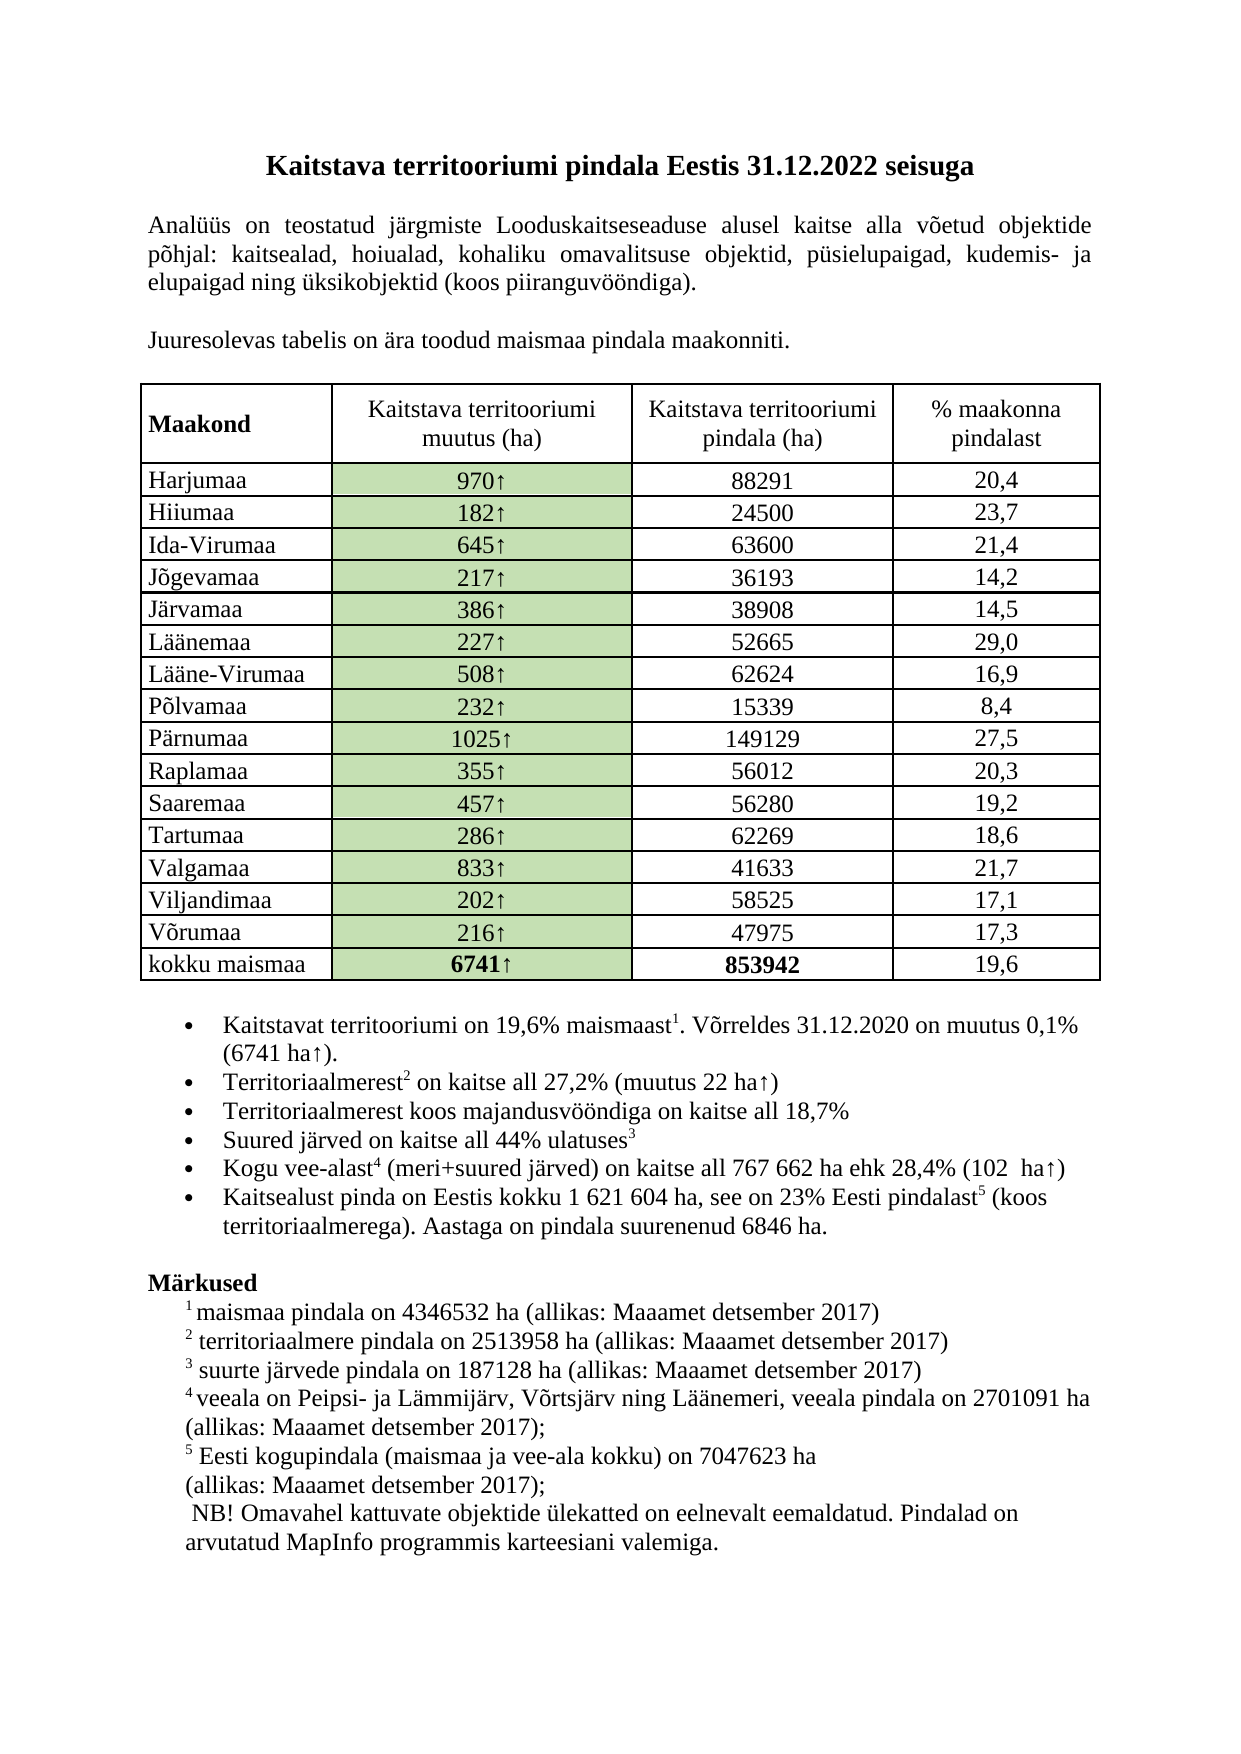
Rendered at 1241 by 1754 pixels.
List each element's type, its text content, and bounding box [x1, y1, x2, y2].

table_cell 36193 [633, 561, 892, 591]
text Analüüs on teostatud järgmiste Looduskaitseseaduse alusel kaitse alla võetud objektide põhjal: kaitsealad, hoiualad, kohaliku omavalitsuse objektid, püsielupaigad, kudemis- ja elupaigad ning üksikobjektid (koos piiranguvööndiga). [148, 210, 1093, 296]
text NB! Omavahel kattuvate objektide ülekatted on eelnevalt eemaldatud. Pindalad on arvutatud MapInfo programmis karteesiani valemiga. [185, 1498, 1093, 1556]
table_cell Valgamaa [142, 852, 331, 882]
table_cell 21,7 [894, 852, 1099, 882]
table_cell 41633 [633, 852, 892, 882]
table_cell 232↑ [333, 690, 631, 721]
text 3 suurte järvede pindala on 187128 ha (allikas: Maaamet detsember 2017) [148, 1355, 1093, 1383]
table_cell Viljandimaa [142, 884, 331, 914]
table_cell 58525 [633, 884, 892, 914]
table_header % maakonna pindalast [894, 385, 1099, 462]
list Kaitstavat territooriumi on 19,6% maismaast1. Võrreldes 31.12.2020 on muutus 0,1% (6741 ha↑). [185, 1010, 1093, 1067]
table_cell 88291 [633, 464, 892, 494]
text 1 maismaa pindala on 4346532 ha (allikas: Maaamet detsember 2017) [148, 1297, 1093, 1326]
table_cell 21,4 [894, 529, 1099, 559]
table_cell 227↑ [333, 626, 631, 656]
table_header Kaitstava territooriumi muutus (ha) [333, 385, 631, 462]
table_cell 14,2 [894, 561, 1099, 591]
table_cell 62269 [633, 820, 892, 850]
table_cell 20,4 [894, 464, 1099, 494]
table_cell Ida-Virumaa [142, 529, 331, 559]
table_cell 508↑ [333, 658, 631, 688]
table_cell Põlvamaa [142, 690, 331, 721]
table_cell 19,2 [894, 787, 1099, 817]
table_cell 833↑ [333, 852, 631, 882]
table_cell Harjumaa [142, 464, 331, 494]
table_cell 386↑ [333, 594, 631, 624]
table_cell 1025↑ [333, 723, 631, 753]
table_cell Jõgevamaa [142, 561, 331, 591]
text Märkused [148, 1268, 1093, 1297]
table_cell 217↑ [333, 561, 631, 591]
list Kogu vee-alast4 (meri+suured järved) on kaitse all 767 662 ha ehk 28,4% (102 ha↑) [185, 1153, 1093, 1182]
list Kaitsealust pinda on Eestis kokku 1 621 604 ha, see on 23% Eesti pindalast5 (koos territoriaalmerega). Aastaga on pindala suurenenud 6846 ha. [185, 1182, 1093, 1240]
table_cell 20,3 [894, 755, 1099, 785]
table_cell 19,6 [894, 949, 1099, 979]
table_cell 8,4 [894, 690, 1099, 721]
table_cell 47975 [633, 916, 892, 947]
text Kaitstava territooriumi pindala Eestis 31.12.2022 seisuga [148, 148, 1093, 181]
table_cell Lääne-Virumaa [142, 658, 331, 688]
table_cell 62624 [633, 658, 892, 688]
table_cell Tartumaa [142, 820, 331, 850]
table_cell Järvamaa [142, 594, 331, 624]
table_cell 182↑ [333, 497, 631, 527]
table_cell 355↑ [333, 755, 631, 785]
table_cell 16,9 [894, 658, 1099, 688]
table_cell 17,1 [894, 884, 1099, 914]
table_cell Pärnumaa [142, 723, 331, 753]
table_cell 14,5 [894, 594, 1099, 624]
text 4 veeala on Peipsi- ja Lämmijärv, Võrtsjärv ning Läänemeri, veeala pindala on 2701091 ha (allikas: Maaamet detsember 2017); [185, 1383, 1093, 1441]
table_cell 17,3 [894, 916, 1099, 947]
table_cell 24500 [633, 497, 892, 527]
table_cell 23,7 [894, 497, 1099, 527]
table_cell 29,0 [894, 626, 1099, 656]
table_cell 15339 [633, 690, 892, 721]
table_cell Hiiumaa [142, 497, 331, 527]
text 2 territoriaalmere pindala on 2513958 ha (allikas: Maaamet detsember 2017) [148, 1326, 1093, 1355]
table_cell kokku maismaa [142, 949, 331, 979]
table_cell 457↑ [333, 787, 631, 817]
table_cell Võrumaa [142, 916, 331, 947]
table_cell 149129 [633, 723, 892, 753]
table_cell 6741↑ [333, 949, 631, 979]
table_cell 56012 [633, 755, 892, 785]
table_cell 970↑ [333, 464, 631, 494]
table_cell 63600 [633, 529, 892, 559]
table_cell 202↑ [333, 884, 631, 914]
table_cell Saaremaa [142, 787, 331, 817]
table_cell 27,5 [894, 723, 1099, 753]
table_cell 38908 [633, 594, 892, 624]
table_header Kaitstava territooriumi pindala (ha) [633, 385, 892, 462]
table_cell Raplamaa [142, 755, 331, 785]
table_cell 56280 [633, 787, 892, 817]
table_cell 18,6 [894, 820, 1099, 850]
text 5 Eesti kogupindala (maismaa ja vee-ala kokku) on 7047623 ha (allikas: Maaamet detsember 2017); [185, 1441, 1093, 1498]
list Territoriaalmerest2 on kaitse all 27,2% (muutus 22 ha↑) [185, 1067, 1093, 1096]
text Juuresolevas tabelis on ära toodud maismaa pindala maakonniti. [148, 325, 1093, 354]
list Suured järved on kaitse all 44% ulatuses3 [185, 1125, 1093, 1153]
list Territoriaalmerest koos majandusvööndiga on kaitse all 18,7% [185, 1096, 1093, 1125]
table_cell 216↑ [333, 916, 631, 947]
table_cell 286↑ [333, 820, 631, 850]
table_header Maakond [142, 385, 331, 462]
table_cell 853942 [633, 949, 892, 979]
table_cell 52665 [633, 626, 892, 656]
table_cell 645↑ [333, 529, 631, 559]
table_cell Läänemaa [142, 626, 331, 656]
